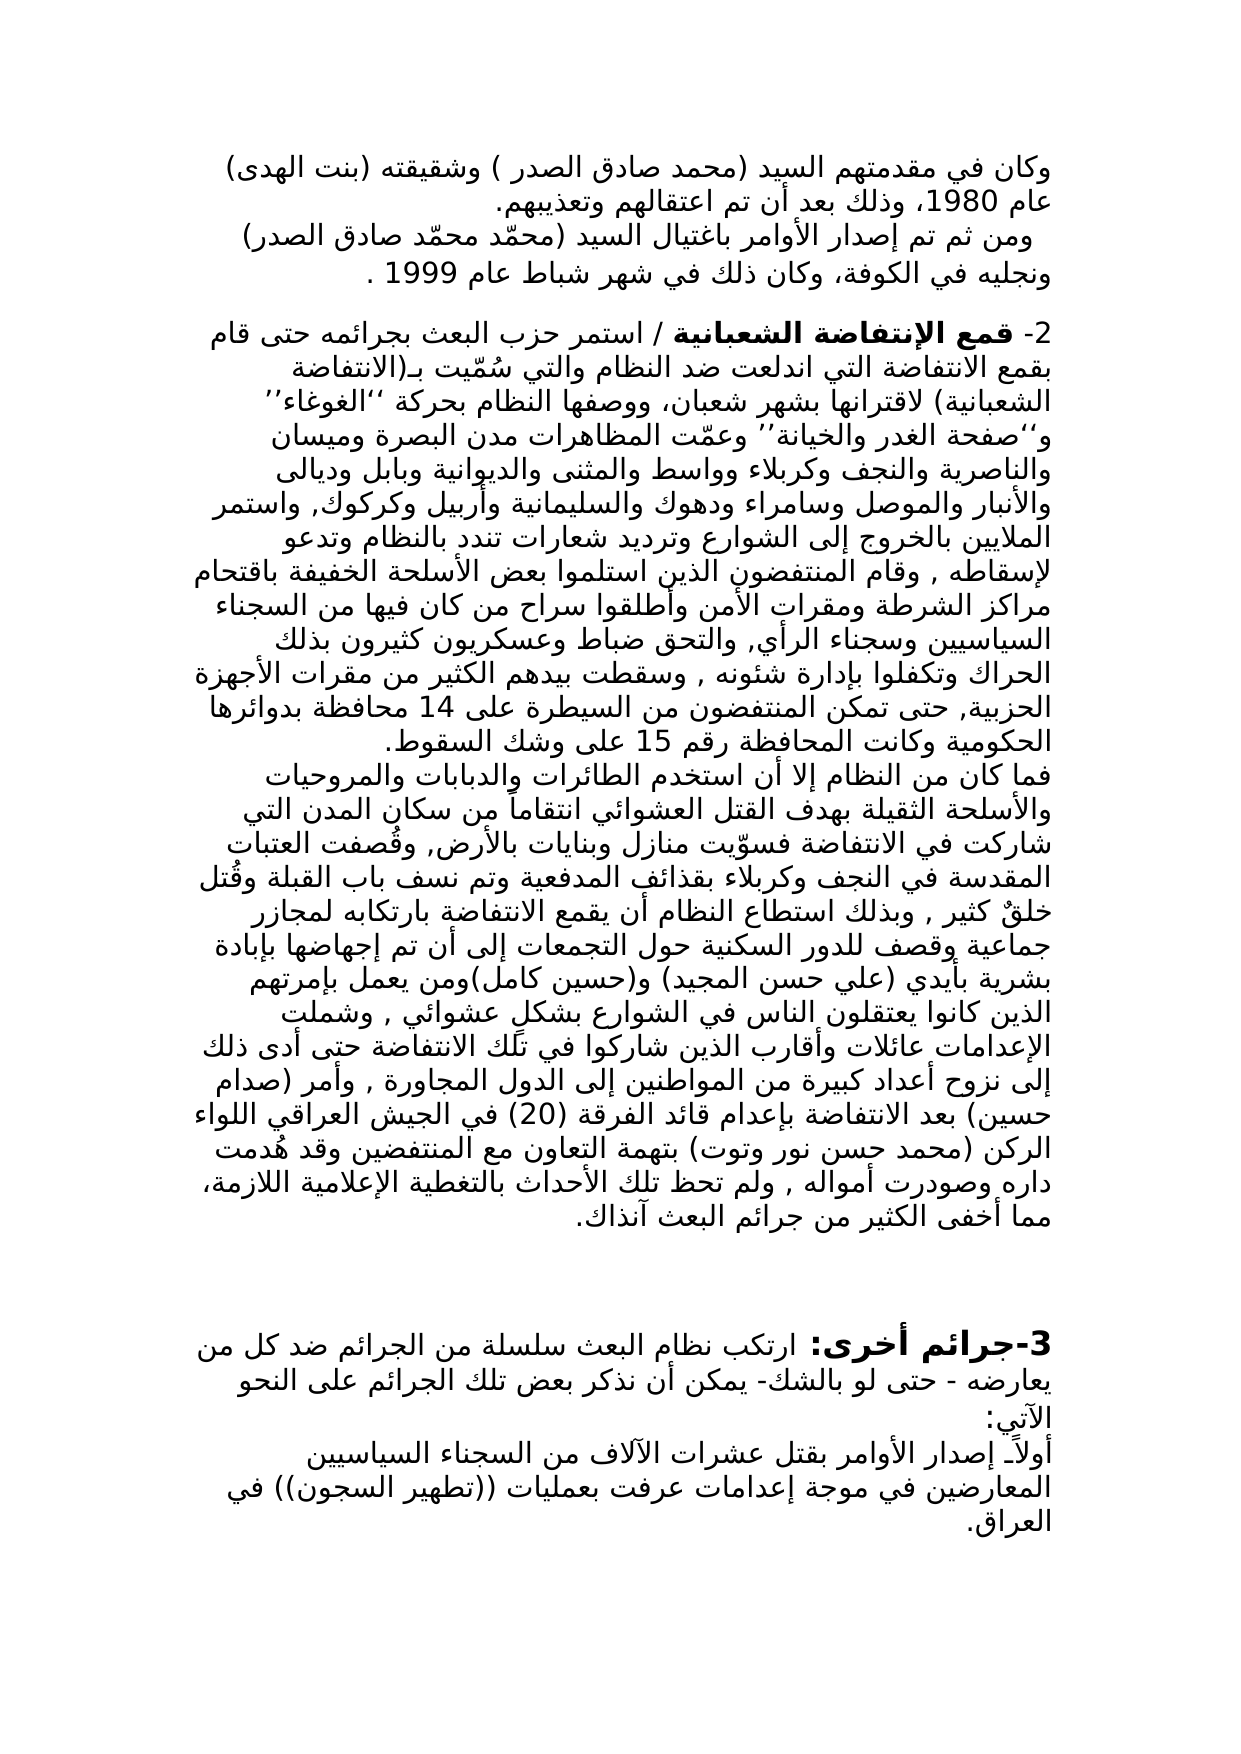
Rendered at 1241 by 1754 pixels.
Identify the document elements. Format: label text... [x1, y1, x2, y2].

text أولاًـ إصدار الأوامر بقتل عشرات الآلاف من السجناء السياسيين المعارضين في موجة إعدامات عرفت بعمليات ((تطهير السجون)) في العراق. [187, 1436, 1053, 1538]
text ومن ثم تم إصدار الأوامر باغتيال السيد (محمّد محمّد صادق الصدر) ونجليه في الكوفة، وكان ذلك في شهر شباط عام 1999 . [187, 218, 1053, 291]
text 3-جرائم أخرى: ارتكب نظام البعث سلسلة من الجرائم ضد كل من يعارضه - حتى لو بالشك- يمكن أن نذكر بعض تلك الجرائم على النحو الآتي: [187, 1324, 1053, 1436]
text فما كان من النظام إلا أن استخدم الطائرات والدبابات والمروحيات والأسلحة الثقيلة بهدف القتل العشوائي انتقاماً من سكان المدن التي شاركت في الانتفاضة فسوّيت منازل وبنايات بالأرض, وقُصفت العتبات المقدسة في النجف وكربلاء بقذائف المدفعية وتم نسف باب القبلة وقُتل خلقٌ كثير , وبذلك استطاع النظام أن يقمع الانتفاضة بارتكابه لمجازر جماعية وقصف للدور السكنية حول التجمعات إلى أن تم إجهاضها بإبادة بشرية بأيدي (علي حسن المجيد) و(حسين كامل)ومن يعمل بإمرتهم الذين كانوا يعتقلون الناس في الشوارع بشكلٍ عشوائي , وشملت الإعدامات عائلات وأقارب الذين شاركوا في تلك الانتفاضة حتى أدى ذلك إلى نزوح أعداد كبيرة من المواطنين إلى الدول المجاورة , وأمر (صدام حسين) بعد الانتفاضة بإعدام قائد الفرقة (20) في الجيش العراقي اللواء الركن (محمد حسن نور وتوت) بتهمة التعاون مع المنتفضين وقد هُدمت داره وصودرت أمواله , ولم تحظ تلك الأحداث بالتغطية الإعلامية اللازمة، مما أخفى الكثير من جرائم البعث آنذاك. [187, 758, 1053, 1233]
text 2- قمع الإنتفاضة الشعبانية / استمر حزب البعث بجرائمه حتى قام بقمع الانتفاضة التي اندلعت ضد النظام والتي سُمّيت بـ(الانتفاضة الشعبانية) لاقترانها بشهر شعبان، ووصفها النظام بحركة ‘‘الغوغاء’’ و‘‘صفحة الغدر والخيانة’’ وعمّت المظاهرات مدن البصرة وميسان والناصرية والنجف وكربلاء وواسط والمثنى والديوانية وبابل وديالى والأنبار والموصل وسامراء ودهوك والسليمانية وأربيل وكركوك, واستمر الملايين بالخروج إلى الشوارع وترديد شعارات تندد بالنظام وتدعو لإسقاطه , وقام المنتفضون الذين استلموا بعض الأسلحة الخفيفة باقتحام مراكز الشرطة ومقرات الأمن وأطلقوا سراح من كان فيها من السجناء السياسيين وسجناء الرأي, والتحق ضباط وعسكريون كثيرون بذلك الحراك وتكفلوا بإدارة شئونه , وسقطت بيدهم الكثير من مقرات الأجهزة الحزبية, حتى تمكن المنتفضون من السيطرة على 14 محافظة بدوائرها الحكومية وكانت المحافظة رقم 15 على وشك السقوط. [187, 317, 1053, 758]
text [187, 150, 1053, 218]
